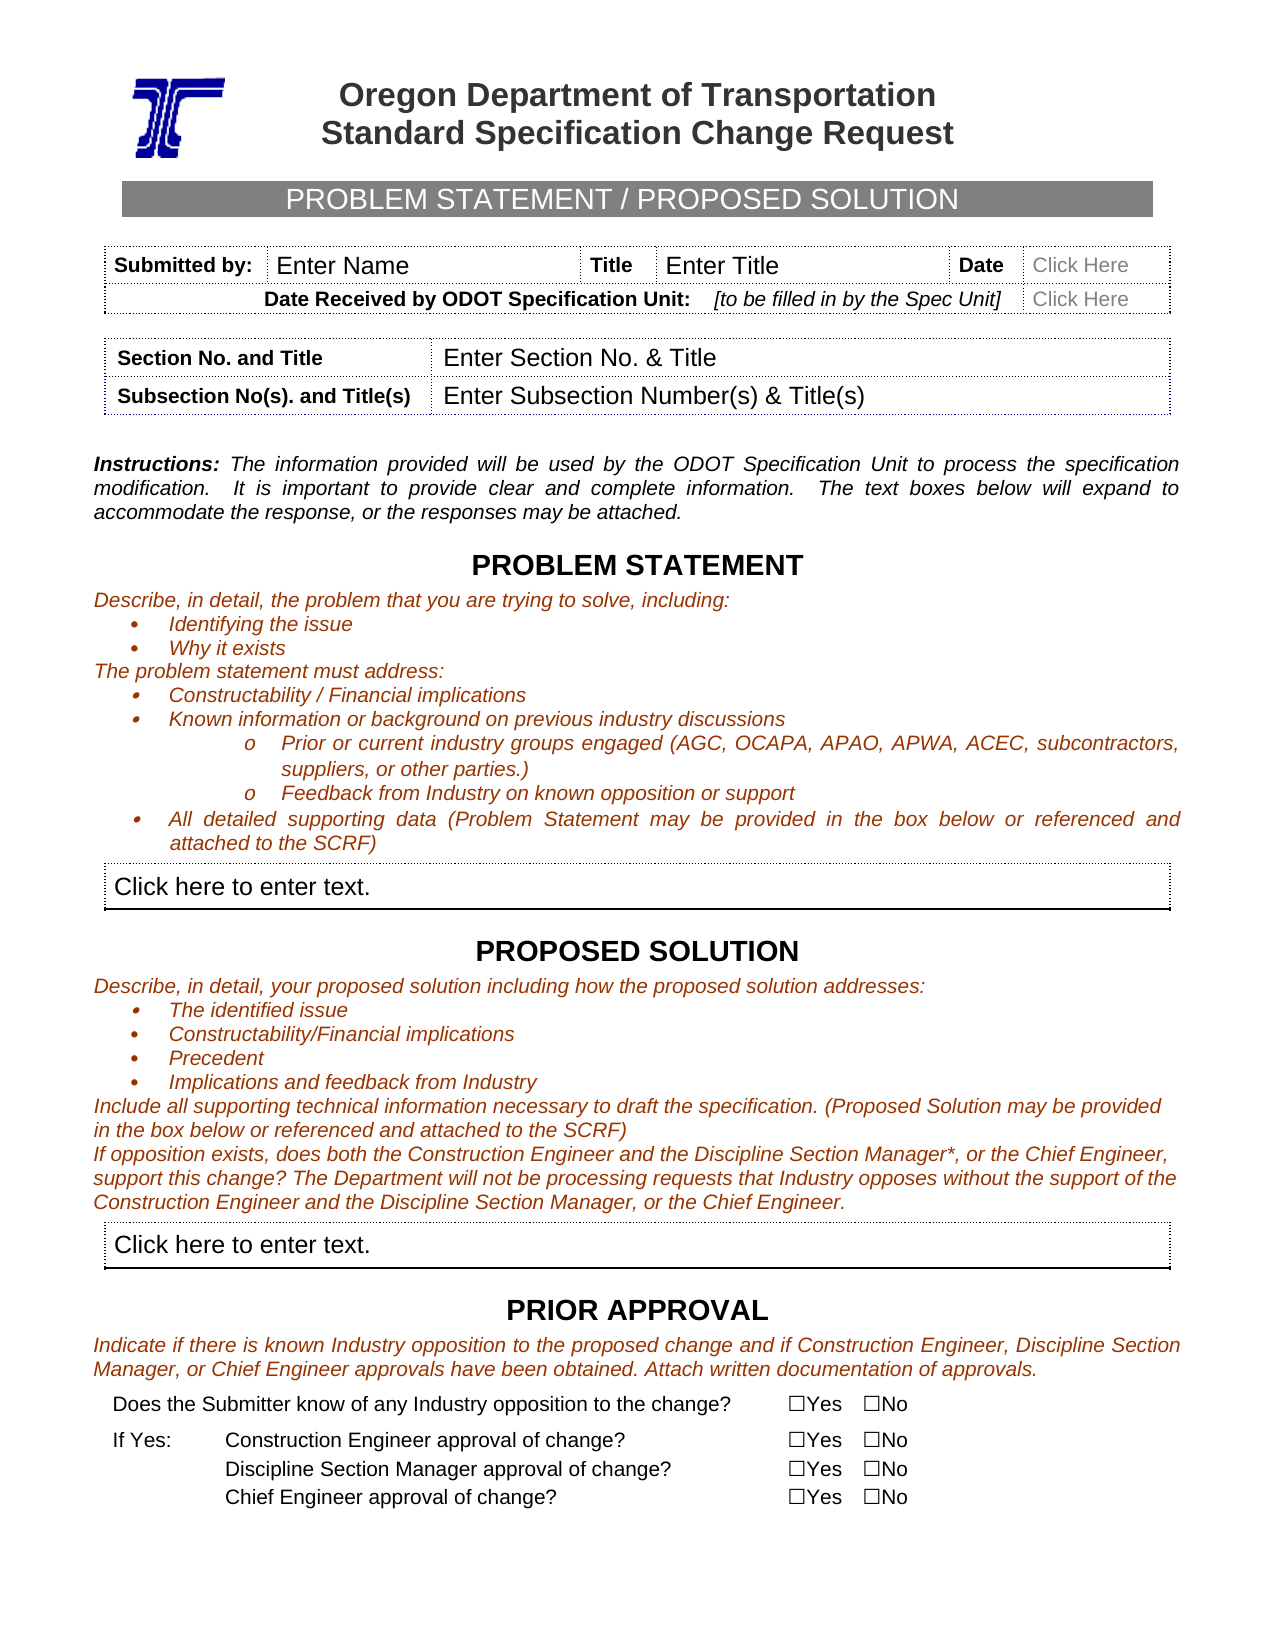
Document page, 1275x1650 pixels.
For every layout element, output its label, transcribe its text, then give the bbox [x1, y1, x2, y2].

text The problem statement must address: [94, 659, 1181, 683]
text Chief Engineer approval of change? Yes No [112, 1482, 1162, 1511]
text PROPOSED SOLUTION [94, 934, 1181, 968]
text Describe, in detail, your proposed solution including how the proposed solution addresses: [94, 974, 1181, 998]
list Precedent [112, 1046, 1162, 1070]
text Instructions: The information provided will be used by the ODOT Specification Unit to process the specification modification. It is important to provide clear and complete information. The text boxes below will expand to accommodate the response, or the responses may be attached. [94, 452, 1181, 524]
list Constructability/Financial implications [112, 1022, 1162, 1046]
table_header Title [581, 246, 656, 283]
list Identifying the issue [112, 611, 1162, 635]
table_cell Date Received by ODOT Specification Unit: [to be filled in by the Spec Unit] [105, 283, 1023, 313]
text Describe, in detail, the problem that you are trying to solve, including: [94, 587, 1181, 611]
list All detailed supporting data (Problem Statement may be provided in the box below or referenced and attached to the SCRF) [112, 807, 1162, 855]
list Constructability / Financial implications [112, 683, 1162, 707]
list The identified issue [112, 998, 1162, 1022]
text Indicate if there is known Industry opposition to the proposed change and if Construction Engineer, Discipline Section Manager, or Chief Engineer approvals have been obtained. Attach written documentation of approvals. [93, 1333, 1182, 1381]
text Include all supporting technical information necessary to draft the specification. (Proposed Solution may be provided in the box below or referenced and attached to the SCRF) [94, 1094, 1181, 1142]
text PRIOR APPROVAL [94, 1293, 1181, 1326]
list Why it exists [112, 635, 1162, 659]
text If Yes: Construction Engineer approval of change? Yes No [112, 1426, 1162, 1454]
list Feedback from Industry on known opposition or support [244, 781, 1181, 807]
picture [131, 75, 225, 158]
list Implications and feedback from Industry [112, 1070, 1162, 1094]
text Does the Submitter know of any Industry opposition to the change? Yes No [112, 1389, 1162, 1417]
text PROBLEM STATEMENT [94, 548, 1181, 581]
table_cell Subsection No(s). and Title(s) [105, 376, 431, 414]
table_header PROBLEM STATEMENT / PROPOSED SOLUTION [122, 181, 1153, 217]
list Known information or background on previous industry discussions [112, 707, 1162, 731]
text If opposition exists, does both the Construction Engineer and the Discipline Section Manager*, or the Chief Engineer, support this change? The Department will not be processing requests that Industry opposes without the support of the Construction Engineer and the Discipline Section Manager, or the Chief Engineer. [93, 1142, 1182, 1213]
text Discipline Section Manager approval of change? Yes No [112, 1454, 1162, 1482]
table_header Section No. and Title [105, 338, 431, 376]
table_header Date [950, 246, 1023, 283]
list Prior or current industry groups engaged (AGC, OCAPA, APAO, APWA, ACEC, subcontractors, suppliers, or other parties.) [244, 731, 1181, 781]
table_header Submitted by: [105, 246, 267, 283]
